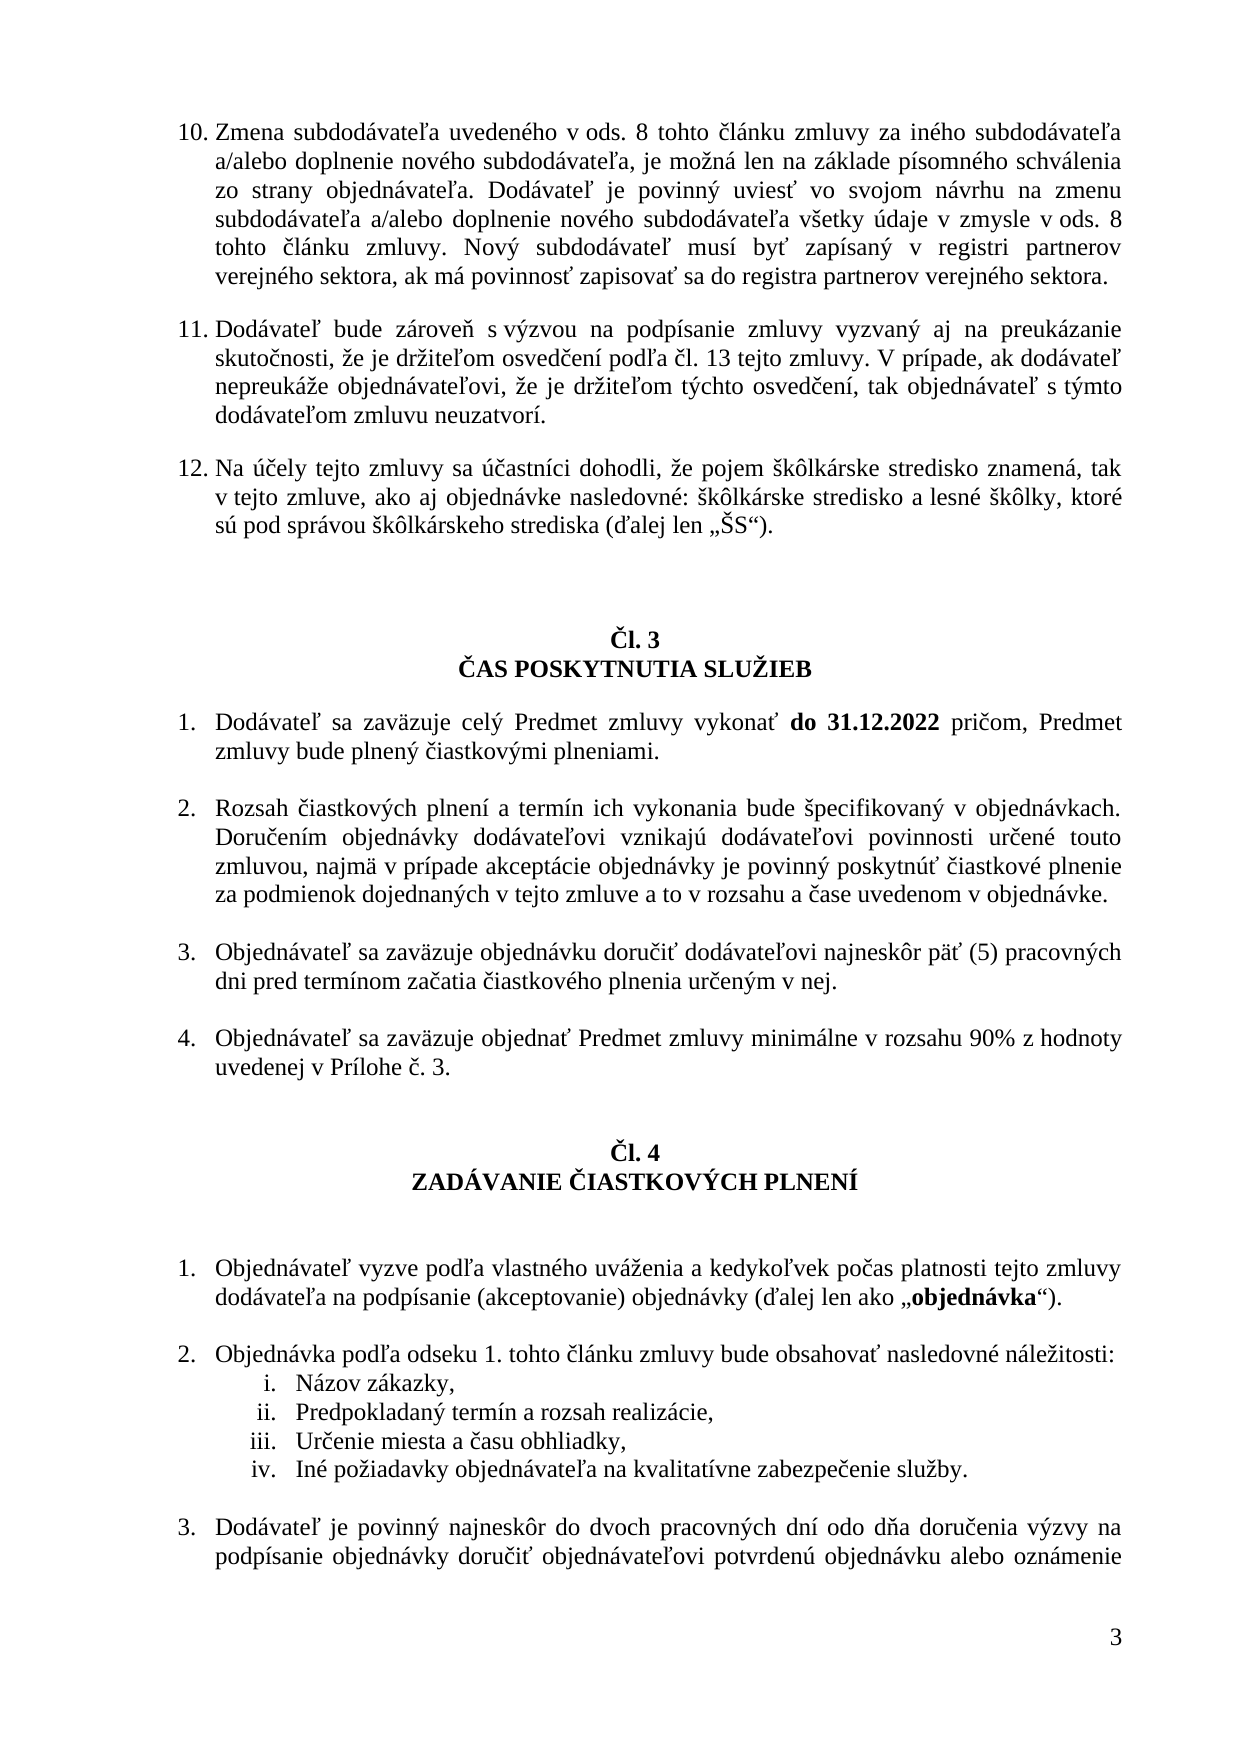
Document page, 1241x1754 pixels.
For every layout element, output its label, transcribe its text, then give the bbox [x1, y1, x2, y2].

list Objednávateľ sa zaväzuje objednávku doručiť dodávateľovi najneskôr päť (5) pracovných dni pred termínom začatia čiastkového plnenia určeným v nej. [177, 937, 1122, 994]
list Názov zákazky, [277, 1368, 1122, 1397]
list Dodávateľ sa zaväzuje celý Predmet zmluvy vykonať do 31.12.2022 pričom, Predmet zmluvy bude plnený čiastkovými plneniami. [177, 707, 1122, 764]
text Čl. 4 [148, 1138, 1122, 1167]
list Predpokladaný termín a rozsah realizácie, [277, 1397, 1122, 1426]
list Zmena subdodávateľa uvedeného v ods. 8 tohto článku zmluvy za iného subdodávateľa a/alebo doplnenie nového subdodávateľa, je možná len na základe písomného schválenia zo strany objednávateľa. Dodávateľ je povinný uviesť vo svojom návrhu na zmenu subdodávateľa a/alebo doplnenie nového subdodávateľa všetky údaje v zmysle v ods. 8 tohto článku zmluvy. Nový subdodávateľ musí byť zapísaný v registri partnerov verejného sektora, ak má povinnosť zapisovať sa do registra partnerov verejného sektora. [177, 117, 1122, 290]
list Objednávateľ sa zaväzuje objednať Predmet zmluvy minimálne v rozsahu 90% z hodnoty uvedenej v Prílohe č. 3. [177, 1023, 1122, 1081]
list Dodávateľ bude zároveň s výzvou na podpísanie zmluvy vyzvaný aj na preukázanie skutočnosti, že je držiteľom osvedčení podľa čl. 13 tejto zmluvy. V prípade, ak dodávateľ nepreukáže objednávateľovi, že je držiteľom týchto osvedčení, tak objednávateľ s týmto dodávateľom zmluvu neuzatvorí. [177, 314, 1122, 429]
list Objednávka podľa odseku 1. tohto článku zmluvy bude obsahovať nasledovné náležitosti: [177, 1339, 1122, 1368]
text ČAS POSKYTNUTIA SLUŽIEB [148, 654, 1122, 683]
text ZADÁVANIE ČIASTKOVÝCH PLNENÍ [148, 1167, 1122, 1196]
list Iné požiadavky objednávateľa na kvalitatívne zabezpečenie služby. [277, 1454, 1122, 1483]
list Rozsah čiastkových plnení a termín ich vykonania bude špecifikovaný v objednávkach. Doručením objednávky dodávateľovi vznikajú dodávateľovi povinnosti určené touto zmluvou, najmä v prípade akceptácie objednávky je povinný poskytnúť čiastkové plnenie za podmienok dojednaných v tejto zmluve a to v rozsahu a čase uvedenom v objednávke. [177, 793, 1122, 908]
list Určenie miesta a času obhliadky, [277, 1426, 1122, 1454]
list Na účely tejto zmluvy sa účastníci dohodli, že pojem škôlkárske stredisko znamená, tak v tejto zmluve, ako aj objednávke nasledovné: škôlkárske stredisko a lesné škôlky, ktoré sú pod správou škôlkárskeho strediska (ďalej len „ŠS“). [177, 453, 1122, 539]
list Objednávateľ vyzve podľa vlastného uváženia a kedykoľvek počas platnosti tejto zmluvy dodávateľa na podpísanie (akceptovanie) objednávky (ďalej len ako „objednávka“). [177, 1253, 1122, 1311]
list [177, 1512, 1122, 1569]
subtitle Čl. 3 [148, 626, 1122, 654]
